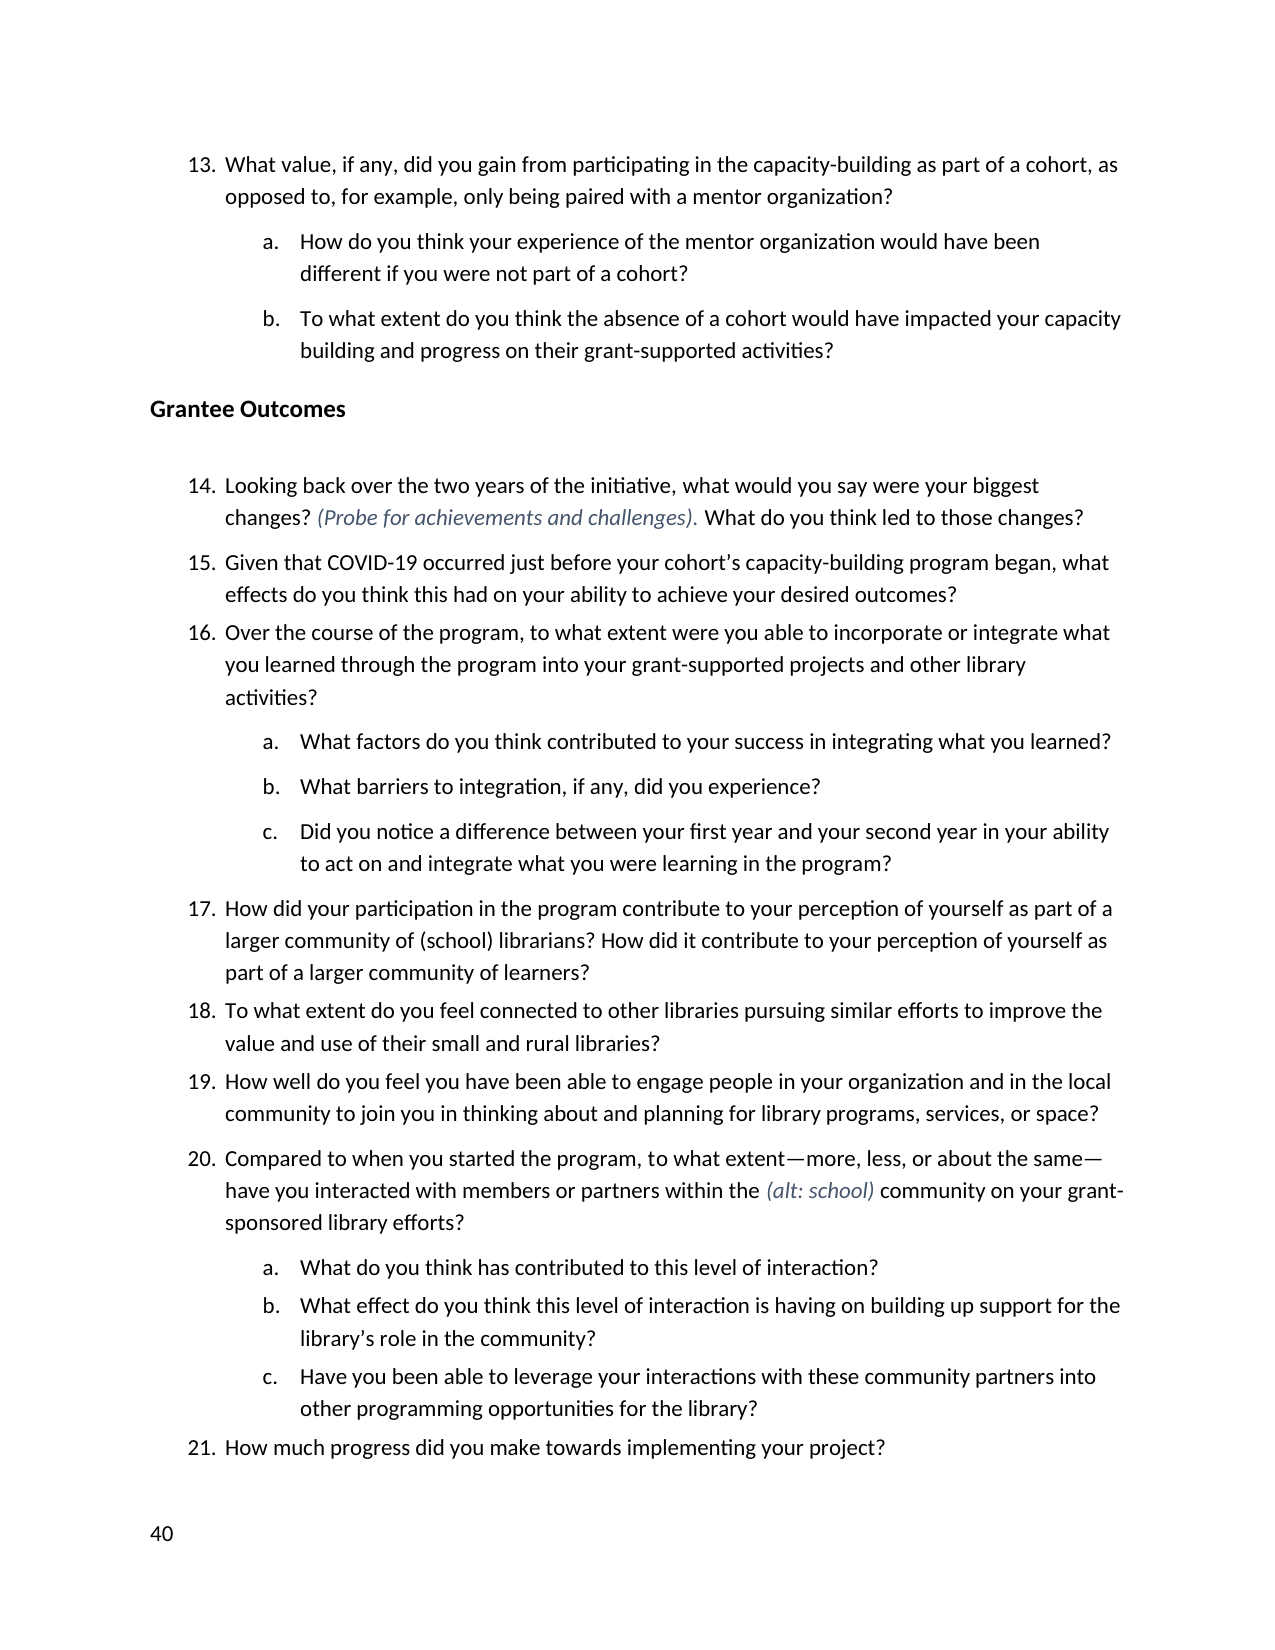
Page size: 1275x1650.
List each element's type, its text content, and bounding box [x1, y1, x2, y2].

list How much progress did you make towards implementing your project? [187, 1433, 1125, 1461]
list What factors do you think contributed to your success in integrating what you learned? [262, 727, 1125, 755]
text Grantee Outcomes [150, 393, 1125, 424]
list How do you think your experience of the mentor organization would have been different if you were not part of a cohort? [262, 227, 1125, 287]
list Compared to when you started the program, to what extent—more, less, or about the same—have you interacted with members or partners within the (alt: school) community on your grant-sponsored library efforts? [187, 1144, 1125, 1236]
list What do you think has contributed to this level of interaction? [262, 1253, 1125, 1281]
list What effect do you think this level of interaction is having on building up support for the library’s role in the community? [262, 1291, 1125, 1352]
list Looking back over the two years of the initiative, what would you say were your biggest changes? (Probe for achievements and challenges). What do you think led to those changes? [187, 471, 1125, 531]
list What barriers to integration, if any, did you experience? [262, 772, 1125, 800]
list Given that COVID-19 occurred just before your cohort’s capacity-building program began, what effects do you think this had on your ability to achieve your desired outcomes? [187, 548, 1125, 608]
list To what extent do you feel connected to other libraries pursuing similar efforts to improve the value and use of their small and rural libraries? [187, 996, 1125, 1057]
list To what extent do you think the absence of a cohort would have impacted your capacity building and progress on their grant-supported activities? [262, 304, 1125, 364]
list What value, if any, did you gain from participating in the capacity-building as part of a cohort, as opposed to, for example, only being paired with a mentor organization? [187, 150, 1125, 210]
list Have you been able to leverage your interactions with these community partners into other programming opportunities for the library? [262, 1362, 1125, 1422]
list Over the course of the program, to what extent were you able to incorporate or integrate what you learned through the program into your grant-supported projects and other library activities? [187, 618, 1125, 711]
list How did your participation in the program contribute to your perception of yourself as part of a larger community of (school) librarians? How did it contribute to your perception of yourself as part of a larger community of learners? [187, 894, 1125, 986]
list How well do you feel you have been able to engage people in your organization and in the local community to join you in thinking about and planning for library programs, services, or space? [187, 1067, 1125, 1127]
list Did you notice a difference between your first year and your second year in your ability to act on and integrate what you were learning in the program? [262, 817, 1125, 877]
